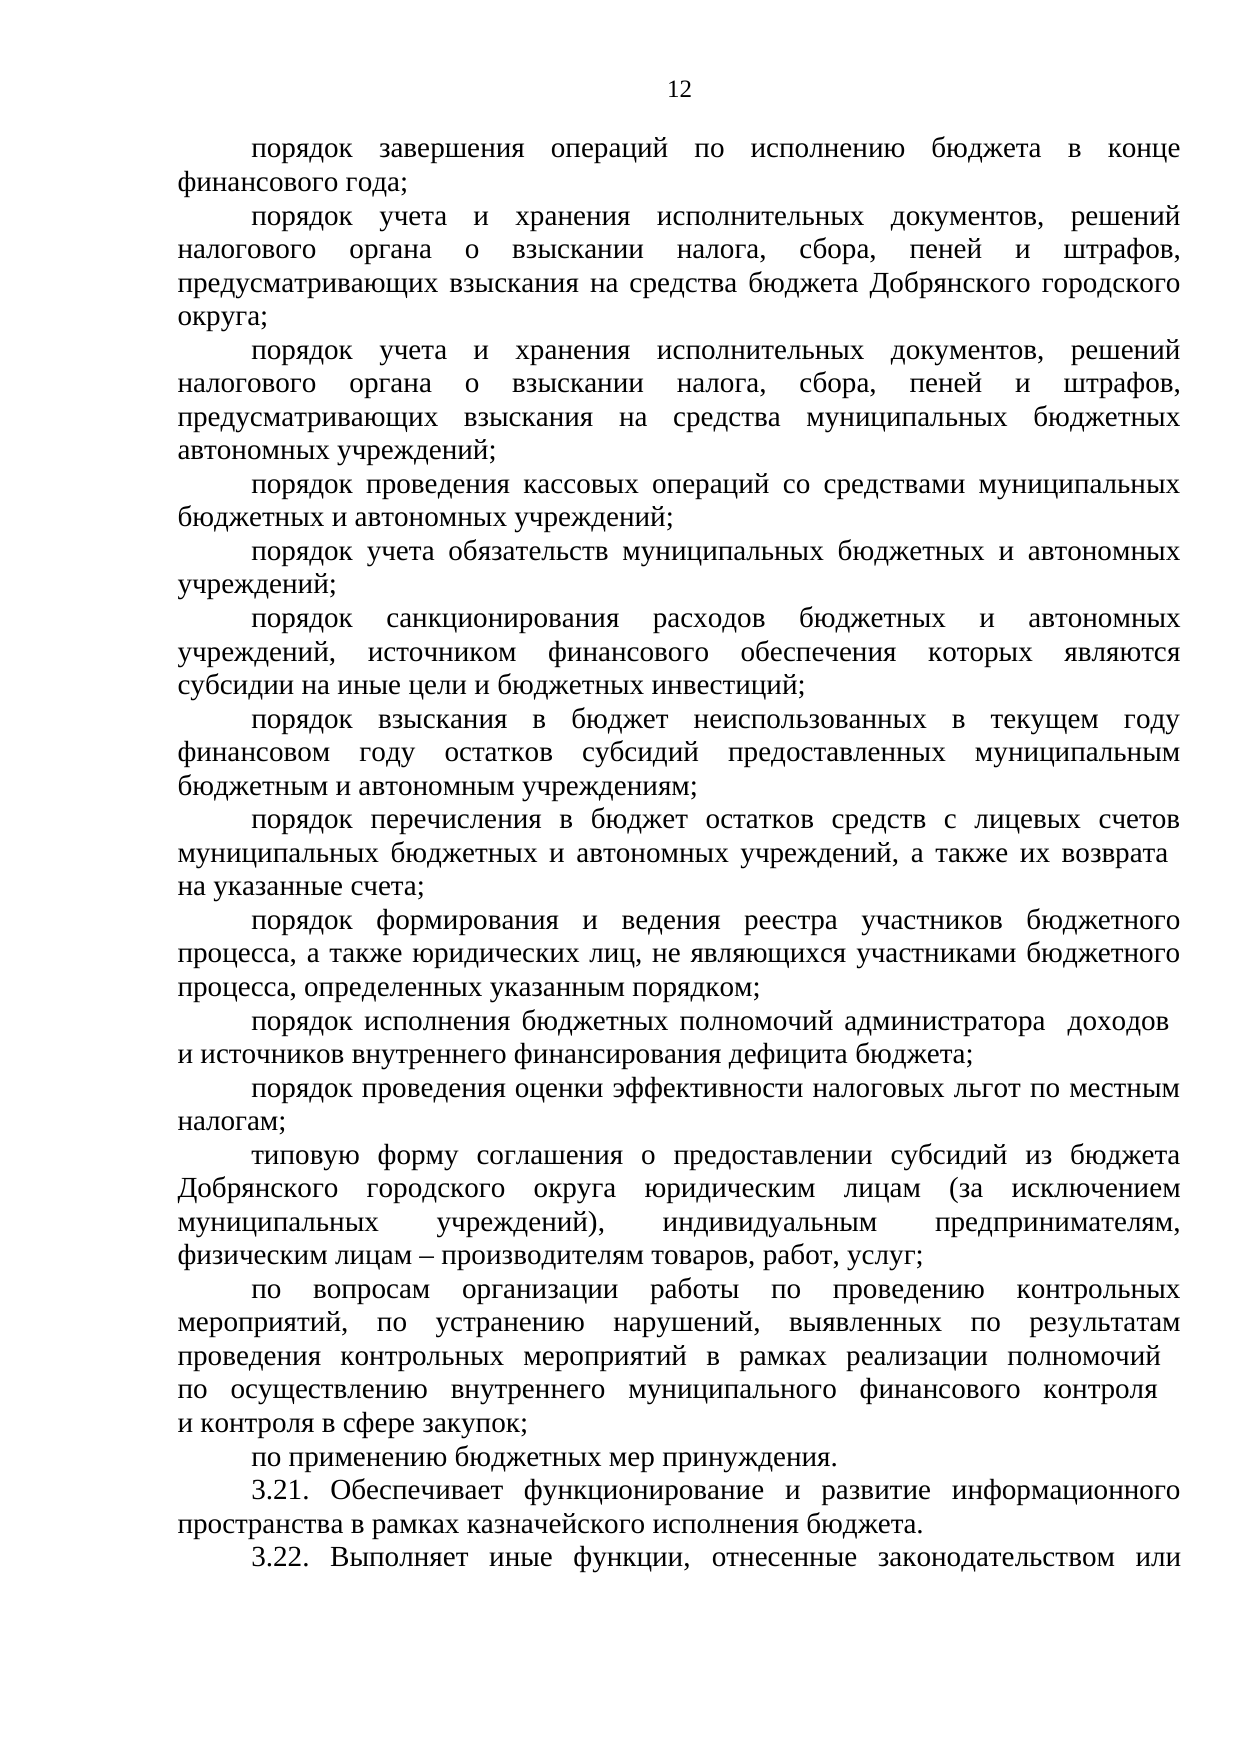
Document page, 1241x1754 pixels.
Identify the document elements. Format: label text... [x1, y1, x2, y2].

text порядок взыскания в бюджет неиспользованных в текущем году финансовом году остатков субсидий предоставленных муниципальным бюджетным и автономным учреждениям; [177, 701, 1181, 801]
text порядок завершения операций по исполнению бюджета в конце финансового года; [177, 131, 1181, 198]
text по применению бюджетных мер принуждения. [177, 1439, 1181, 1472]
text порядок санкционирования расходов бюджетных и автономных учреждений, источником финансового обеспечения которых являются субсидии на иные цели и бюджетных инвестиций; [177, 600, 1181, 701]
text порядок проведения кассовых операций со средствами муниципальных бюджетных и автономных учреждений; [177, 466, 1181, 533]
text порядок исполнения бюджетных полномочий администратора доходов и источников внутреннего финансирования дефицита бюджета; [177, 1003, 1181, 1070]
text типовую форму соглашения о предоставлении субсидий из бюджета Добрянского городского округа юридическим лицам (за исключением муниципальных учреждений), индивидуальным предпринимателям, физическим лицам – производителям товаров, работ, услуг; [177, 1137, 1181, 1271]
text порядок формирования и ведения реестра участников бюджетного процесса, а также юридических лиц, не являющихся участниками бюджетного процесса, определенных указанным порядком; [177, 902, 1181, 1003]
text по вопросам организации работы по проведению контрольных мероприятий, по устранению нарушений, выявленных по результатам проведения контрольных мероприятий в рамках реализации полномочий по осуществлению внутреннего муниципального финансового контроля и контроля в сфере закупок; [177, 1271, 1181, 1439]
text порядок перечисления в бюджет остатков средств с лицевых счетов муниципальных бюджетных и автономных учреждений, а также их возврата на указанные счета; [177, 801, 1181, 902]
text 3.21. Обеспечивает функционирование и развитие информационного пространства в рамках казначейского исполнения бюджета. [177, 1472, 1181, 1539]
text порядок учета и хранения исполнительных документов, решений налогового органа о взыскании налога, сбора, пеней и штрафов, предусматривающих взыскания на средства бюджета Добрянского городского округа; [177, 198, 1181, 332]
text порядок учета и хранения исполнительных документов, решений налогового органа о взыскании налога, сбора, пеней и штрафов, предусматривающих взыскания на средства муниципальных бюджетных автономных учреждений; [177, 332, 1181, 466]
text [177, 1539, 1181, 1573]
text порядок учета обязательств муниципальных бюджетных и автономных учреждений; [177, 533, 1181, 600]
text порядок проведения оценки эффективности налоговых льгот по местным налогам; [177, 1070, 1181, 1137]
